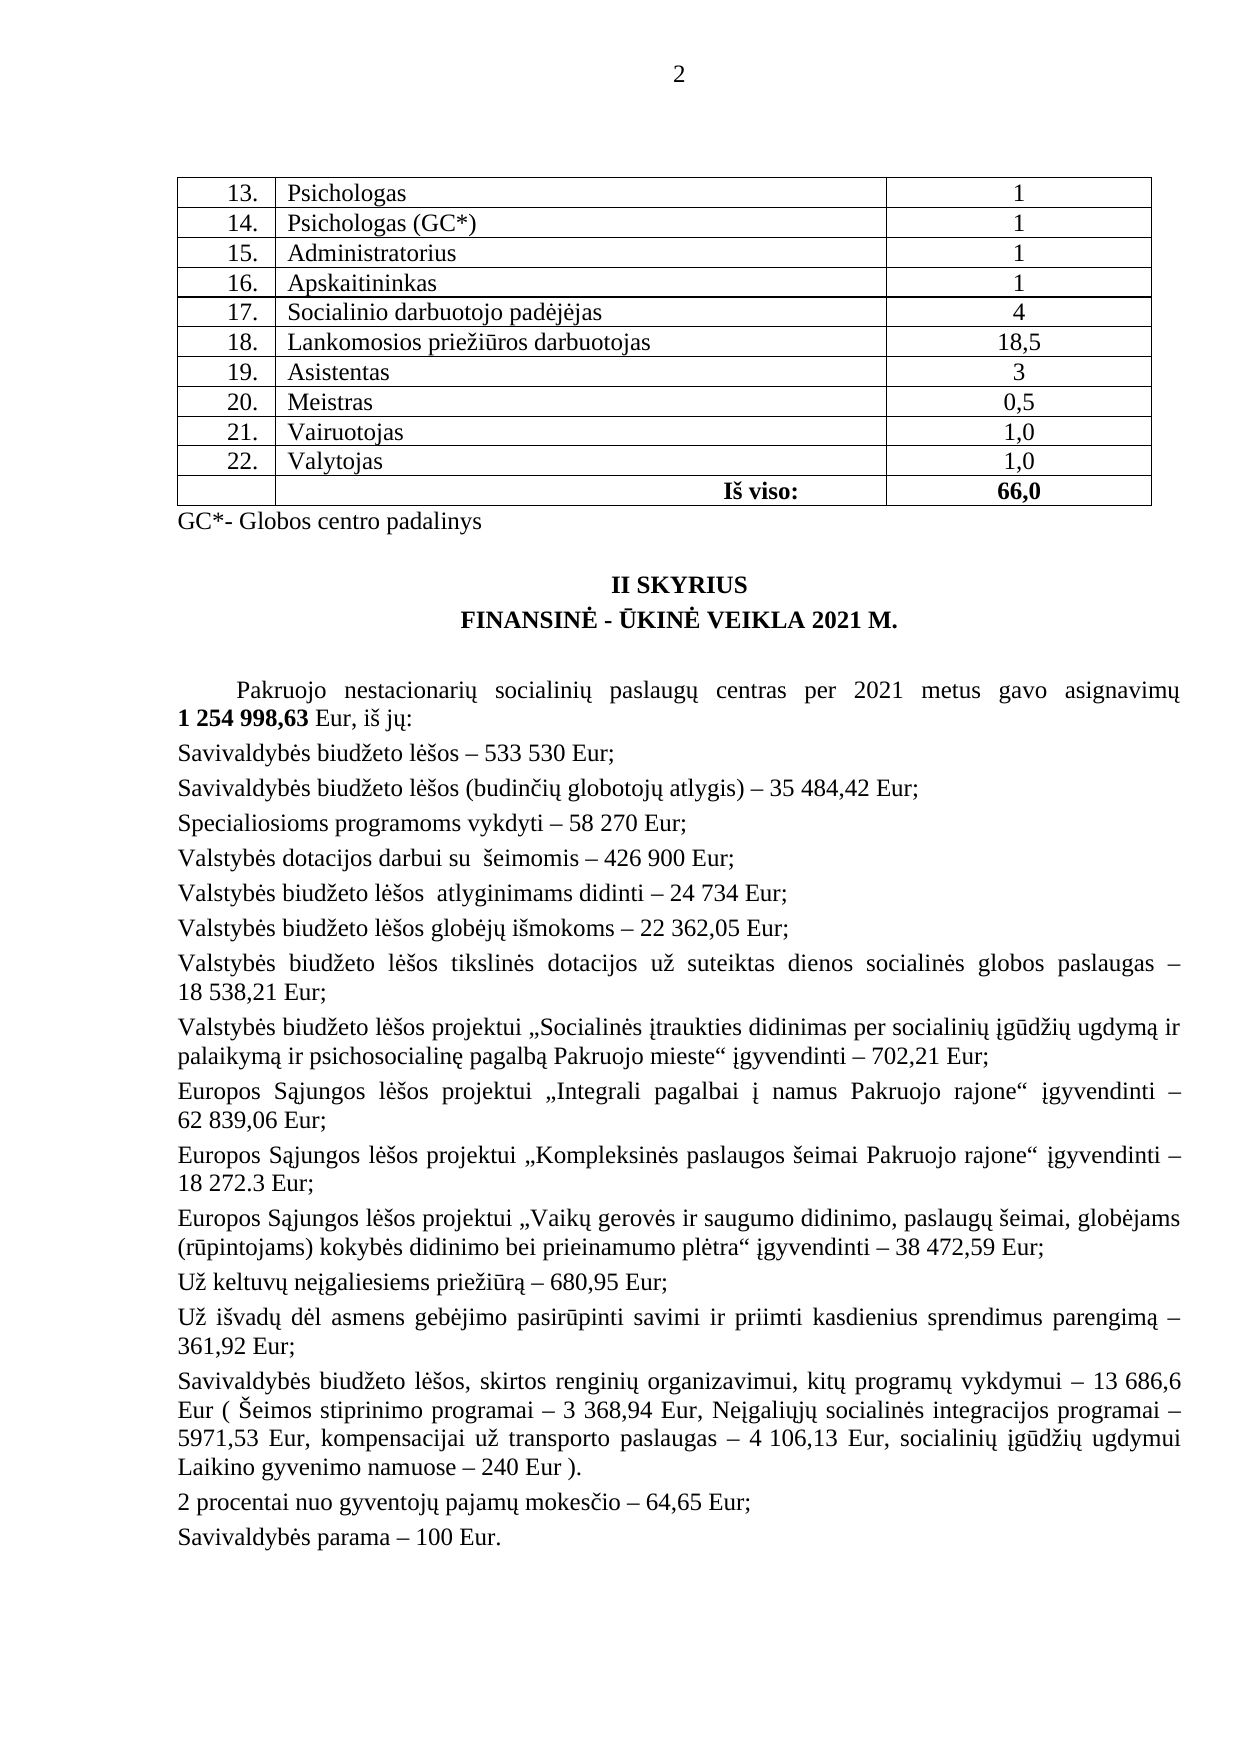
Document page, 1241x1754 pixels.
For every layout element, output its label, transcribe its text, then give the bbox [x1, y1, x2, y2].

table_cell Asistentas [276, 357, 886, 386]
text Savivaldybės biudžeto lėšos – 533 530 Eur; [177, 738, 1181, 767]
text Už išvadų dėl asmens gebėjimo pasirūpinti savimi ir priimti kasdienius sprendimus parengimą – 361,92 Eur; [177, 1302, 1181, 1360]
table_cell 0,5 [887, 387, 1151, 416]
table_cell Psichologas (GC*) [276, 208, 886, 237]
text Savivaldybės biudžeto lėšos, skirtos renginių organizavimui, kitų programų vykdymui – 13 686,6 Eur ( Šeimos stiprinimo programai – 3 368,94 Eur, Neįgaliųjų socialinės integracijos programai – 5971,53 Eur, kompensacijai už transporto paslaugas – 4 106,13 Eur, socialinių įgūdžių ugdymui Laikino gyvenimo namuose – 240 Eur ). [177, 1366, 1181, 1481]
text Pakruojo nestacionarių socialinių paslaugų centras per 2021 metus gavo asignavimų 1 254 998,63 Eur, iš jų: [177, 675, 1181, 732]
text Specialiosioms programoms vykdyti – 58 270 Eur; [177, 808, 1181, 837]
table_cell [178, 208, 275, 237]
text GC*- Globos centro padalinys [177, 506, 1181, 535]
table_cell 1,0 [887, 417, 1151, 445]
table_cell Socialinio darbuotojo padėjėjas [276, 298, 886, 326]
text Valstybės biudžeto lėšos projektui „Socialinės įtraukties didinimas per socialinių įgūdžių ugdymą ir palaikymą ir psichosocialinę pagalbą Pakruojo mieste“ įgyvendinti – 702,21 Eur; [177, 1012, 1181, 1070]
table_cell [178, 357, 275, 386]
table_cell [178, 387, 275, 416]
text FINANSINĖ - ŪKINĖ VEIKLA 2021 M. [177, 605, 1181, 633]
text Valstybės biudžeto lėšos atlyginimams didinti – 24 734 Eur; [177, 878, 1181, 907]
table_cell [178, 298, 275, 326]
text Europos Sąjungos lėšos projektui „Vaikų gerovės ir saugumo didinimo, paslaugų šeimai, globėjams (rūpintojams) kokybės didinimo bei prieinamumo plėtra“ įgyvendinti – 38 472,59 Eur; [177, 1203, 1181, 1261]
table_cell [178, 417, 275, 445]
text Europos Sąjungos lėšos projektui „Integrali pagalbai į namus Pakruojo rajone“ įgyvendinti – 62 839,06 Eur; [177, 1076, 1181, 1133]
table_cell 4 [887, 298, 1151, 326]
text II SKYRIUS [177, 570, 1181, 598]
table_cell 1 [887, 208, 1151, 237]
table_cell Lankomosios priežiūros darbuotojas [276, 327, 886, 356]
text Už keltuvų neįgaliesiems priežiūrą – 680,95 Eur; [177, 1267, 1181, 1296]
table_cell 66,0 [887, 476, 1151, 505]
text Savivaldybės biudžeto lėšos (budinčių globotojų atlygis) – 35 484,42 Eur; [177, 773, 1181, 802]
text Valstybės dotacijos darbui su šeimomis – 426 900 Eur; [177, 843, 1181, 872]
table_cell [178, 446, 275, 475]
text 2 procentai nuo gyventojų pajamų mokesčio – 64,65 Eur; [177, 1487, 1181, 1516]
table_cell 18,5 [887, 327, 1151, 356]
text Valstybės biudžeto lėšos globėjų išmokoms – 22 362,05 Eur; [177, 913, 1181, 942]
table_cell 1 [887, 238, 1151, 267]
table_cell Iš viso: [276, 476, 886, 505]
table_cell 1,0 [887, 446, 1151, 475]
table_cell Valytojas [276, 446, 886, 475]
table_cell Psichologas [276, 178, 886, 207]
table_cell Vairuotojas [276, 417, 886, 445]
table_cell Apskaitininkas [276, 268, 886, 296]
text Valstybės biudžeto lėšos tikslinės dotacijos už suteiktas dienos socialinės globos paslaugas – 18 538,21 Eur; [177, 948, 1181, 1006]
table_cell 1 [887, 268, 1151, 296]
table_cell [178, 327, 275, 356]
table_cell 1 [887, 178, 1151, 207]
table_cell [178, 476, 275, 505]
table_cell [178, 178, 275, 207]
table_cell Administratorius [276, 238, 886, 267]
table_cell [178, 238, 275, 267]
table_cell 3 [887, 357, 1151, 386]
table_cell [178, 268, 275, 296]
table_cell Meistras [276, 387, 886, 416]
text Savivaldybės parama – 100 Eur. [177, 1522, 1181, 1551]
text Europos Sąjungos lėšos projektui „Kompleksinės paslaugos šeimai Pakruojo rajone“ įgyvendinti – 18 272.3 Eur; [177, 1140, 1181, 1197]
